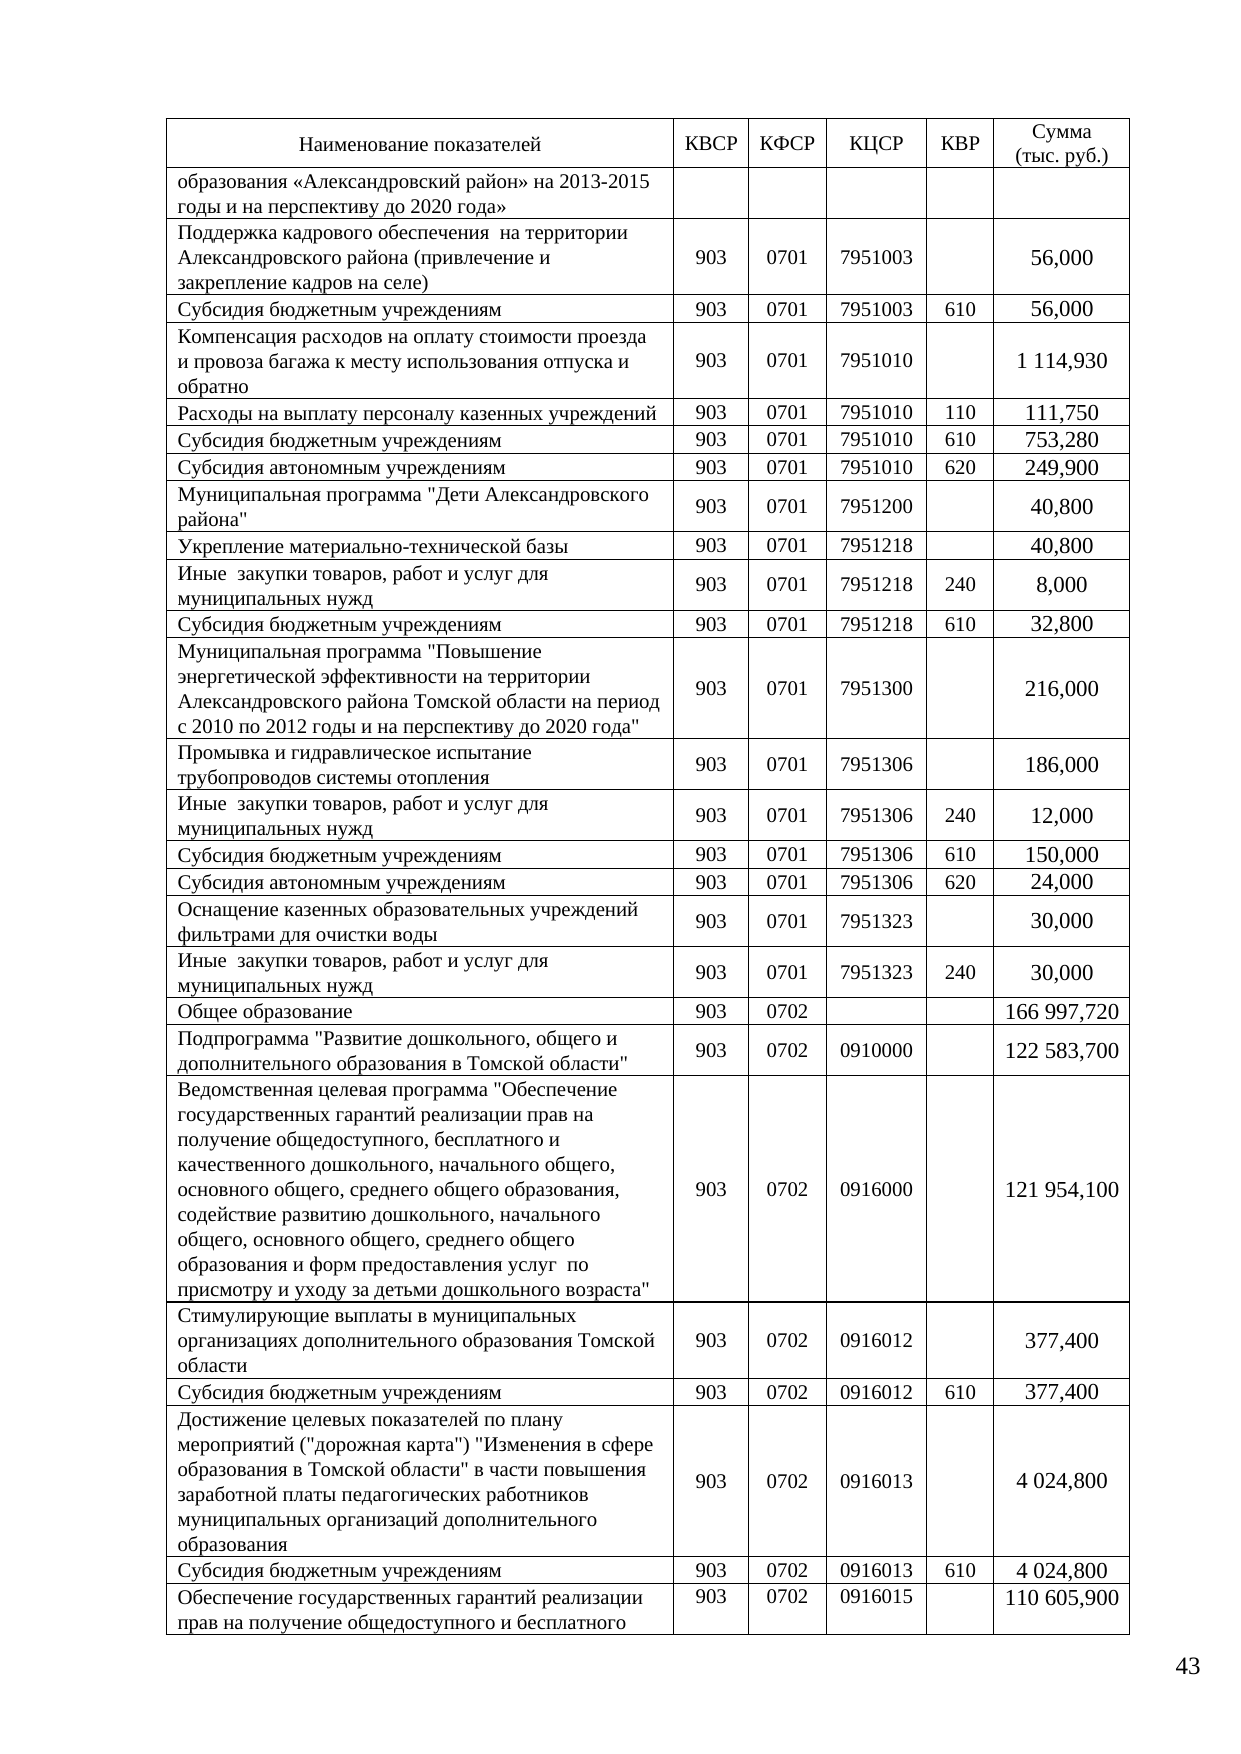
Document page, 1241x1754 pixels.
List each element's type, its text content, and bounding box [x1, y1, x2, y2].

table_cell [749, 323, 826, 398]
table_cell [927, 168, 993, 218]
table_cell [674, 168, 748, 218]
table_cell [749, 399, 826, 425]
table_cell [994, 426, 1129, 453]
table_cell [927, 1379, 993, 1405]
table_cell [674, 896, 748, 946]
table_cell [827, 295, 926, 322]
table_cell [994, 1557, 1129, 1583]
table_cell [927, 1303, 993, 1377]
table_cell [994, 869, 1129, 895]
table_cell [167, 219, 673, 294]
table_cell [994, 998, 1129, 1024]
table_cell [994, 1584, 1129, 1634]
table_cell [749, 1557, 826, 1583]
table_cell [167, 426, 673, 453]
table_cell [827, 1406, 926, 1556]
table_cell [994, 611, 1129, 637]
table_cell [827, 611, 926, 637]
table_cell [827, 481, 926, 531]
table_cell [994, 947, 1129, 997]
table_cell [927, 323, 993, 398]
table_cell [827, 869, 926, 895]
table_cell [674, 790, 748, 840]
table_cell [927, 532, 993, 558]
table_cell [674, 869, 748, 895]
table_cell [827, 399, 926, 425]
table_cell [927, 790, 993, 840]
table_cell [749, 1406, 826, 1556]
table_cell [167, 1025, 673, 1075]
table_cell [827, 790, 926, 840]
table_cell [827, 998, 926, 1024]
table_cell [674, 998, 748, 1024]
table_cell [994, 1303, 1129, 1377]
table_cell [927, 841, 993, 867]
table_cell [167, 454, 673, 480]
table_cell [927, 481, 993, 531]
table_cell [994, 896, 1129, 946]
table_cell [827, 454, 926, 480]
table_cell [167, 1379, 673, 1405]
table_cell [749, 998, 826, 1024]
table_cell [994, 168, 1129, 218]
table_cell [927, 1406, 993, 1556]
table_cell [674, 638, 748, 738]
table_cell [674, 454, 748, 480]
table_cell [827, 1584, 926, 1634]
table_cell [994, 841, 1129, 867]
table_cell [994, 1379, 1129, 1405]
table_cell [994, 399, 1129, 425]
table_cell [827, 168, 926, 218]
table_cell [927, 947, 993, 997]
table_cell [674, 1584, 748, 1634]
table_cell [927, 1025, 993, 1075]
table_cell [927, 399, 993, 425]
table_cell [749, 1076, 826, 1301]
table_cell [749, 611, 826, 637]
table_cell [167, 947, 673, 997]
table_header Наименование показателей [167, 119, 673, 167]
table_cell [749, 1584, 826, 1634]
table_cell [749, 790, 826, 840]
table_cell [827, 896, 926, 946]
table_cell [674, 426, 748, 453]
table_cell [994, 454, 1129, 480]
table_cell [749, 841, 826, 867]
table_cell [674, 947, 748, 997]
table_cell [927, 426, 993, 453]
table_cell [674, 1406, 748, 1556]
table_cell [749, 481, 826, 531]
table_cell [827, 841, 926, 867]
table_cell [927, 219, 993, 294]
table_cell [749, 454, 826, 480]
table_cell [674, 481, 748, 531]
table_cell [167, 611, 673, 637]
table_header КВР [927, 119, 993, 167]
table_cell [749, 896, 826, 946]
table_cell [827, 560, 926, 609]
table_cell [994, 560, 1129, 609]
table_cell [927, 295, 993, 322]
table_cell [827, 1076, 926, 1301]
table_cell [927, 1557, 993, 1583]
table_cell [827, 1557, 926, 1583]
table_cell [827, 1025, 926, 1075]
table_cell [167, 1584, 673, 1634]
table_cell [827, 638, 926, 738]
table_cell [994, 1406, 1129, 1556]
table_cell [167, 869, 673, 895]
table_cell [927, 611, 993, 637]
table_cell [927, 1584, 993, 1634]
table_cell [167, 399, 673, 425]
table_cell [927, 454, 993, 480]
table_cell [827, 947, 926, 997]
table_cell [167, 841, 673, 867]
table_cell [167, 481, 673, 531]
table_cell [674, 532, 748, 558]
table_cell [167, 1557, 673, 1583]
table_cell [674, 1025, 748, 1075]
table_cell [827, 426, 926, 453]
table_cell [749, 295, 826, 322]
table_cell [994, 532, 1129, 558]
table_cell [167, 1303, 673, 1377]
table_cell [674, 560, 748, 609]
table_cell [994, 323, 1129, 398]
table_header Сумма (тыс. руб.) [994, 119, 1129, 167]
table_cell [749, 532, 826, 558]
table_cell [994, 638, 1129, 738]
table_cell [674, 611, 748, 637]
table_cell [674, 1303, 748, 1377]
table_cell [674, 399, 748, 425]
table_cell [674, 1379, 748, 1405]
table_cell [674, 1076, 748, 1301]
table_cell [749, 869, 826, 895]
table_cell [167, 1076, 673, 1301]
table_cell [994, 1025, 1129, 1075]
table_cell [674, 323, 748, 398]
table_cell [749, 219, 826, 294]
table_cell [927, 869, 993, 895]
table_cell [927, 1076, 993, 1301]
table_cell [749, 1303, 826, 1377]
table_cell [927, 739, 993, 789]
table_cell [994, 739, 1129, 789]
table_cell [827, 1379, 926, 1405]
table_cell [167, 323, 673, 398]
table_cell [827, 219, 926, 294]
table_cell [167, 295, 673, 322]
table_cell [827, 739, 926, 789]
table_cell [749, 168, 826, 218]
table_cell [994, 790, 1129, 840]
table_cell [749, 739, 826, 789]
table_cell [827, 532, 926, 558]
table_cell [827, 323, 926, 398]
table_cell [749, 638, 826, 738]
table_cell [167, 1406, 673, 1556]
table_header КВСР [674, 119, 748, 167]
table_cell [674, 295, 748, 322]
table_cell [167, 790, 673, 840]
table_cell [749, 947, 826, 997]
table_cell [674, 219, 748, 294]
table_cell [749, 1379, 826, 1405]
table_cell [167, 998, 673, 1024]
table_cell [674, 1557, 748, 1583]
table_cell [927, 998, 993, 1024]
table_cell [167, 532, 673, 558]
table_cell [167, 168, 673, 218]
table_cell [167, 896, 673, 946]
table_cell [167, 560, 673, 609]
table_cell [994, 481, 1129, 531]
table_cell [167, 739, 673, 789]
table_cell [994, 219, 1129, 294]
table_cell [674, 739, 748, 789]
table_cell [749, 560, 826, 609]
table_header КЦСР [827, 119, 926, 167]
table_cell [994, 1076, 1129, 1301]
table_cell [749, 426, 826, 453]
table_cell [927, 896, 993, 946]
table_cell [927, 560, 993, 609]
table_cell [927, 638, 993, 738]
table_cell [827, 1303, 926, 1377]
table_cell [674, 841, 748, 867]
table_header КФСР [749, 119, 826, 167]
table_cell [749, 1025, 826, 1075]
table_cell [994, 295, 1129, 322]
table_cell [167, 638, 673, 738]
